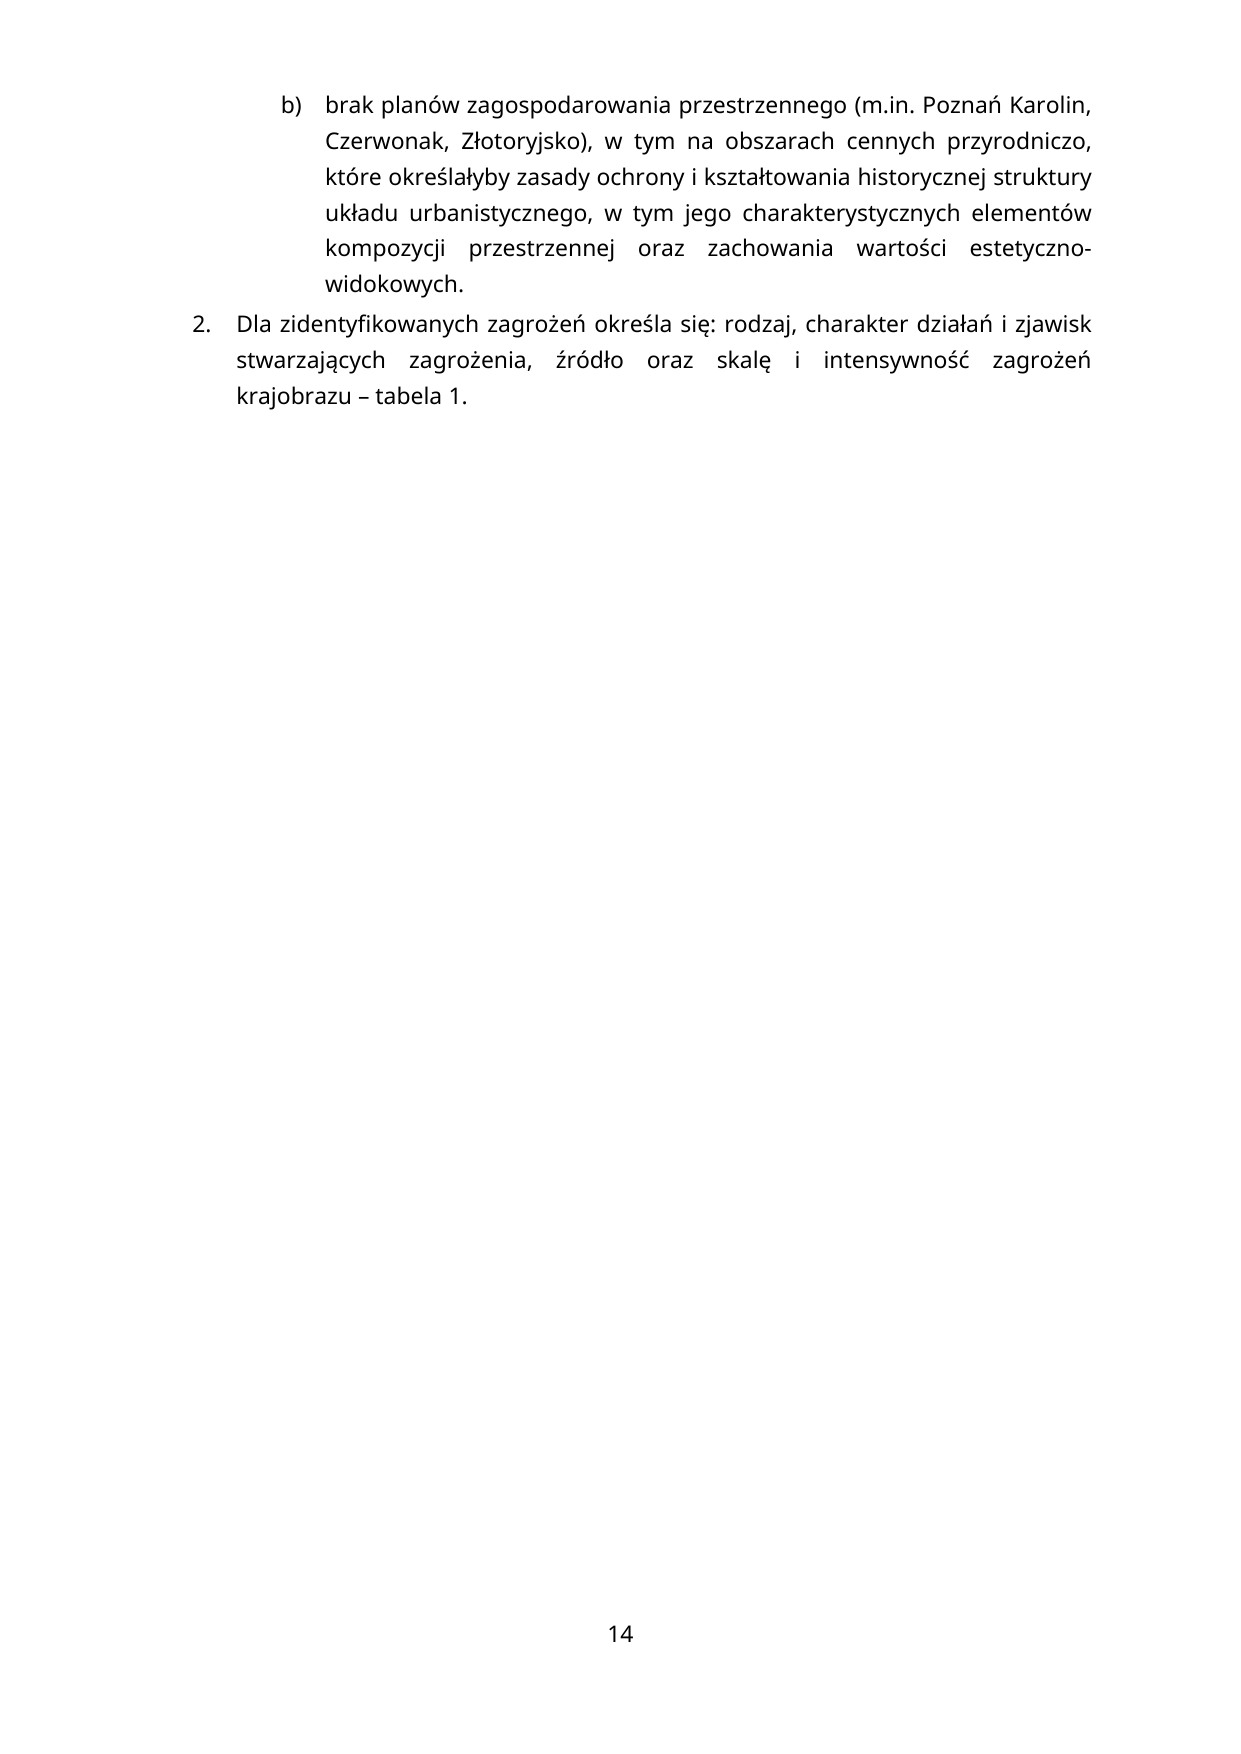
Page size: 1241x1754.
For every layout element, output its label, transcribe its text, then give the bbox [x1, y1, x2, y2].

subtitle brak planów zagospodarowania przestrzennego (m.in. Poznań Karolin, Czerwonak, Złotoryjsko), w tym na obszarach cennych przyrodniczo, które określałyby zasady ochrony i kształtowania historycznej struktury układu urbanistycznego, w tym jego charakterystycznych elementów kompozycji przestrzennej oraz zachowania wartości estetyczno-widokowych. [281, 89, 1092, 299]
subtitle Dla zidentyfikowanych zagrożeń określa się: rodzaj, charakter działań i zjawisk stwarzających zagrożenia, źródło oraz skalę i intensywność zagrożeń krajobrazu – tabela 1. [192, 308, 1092, 412]
